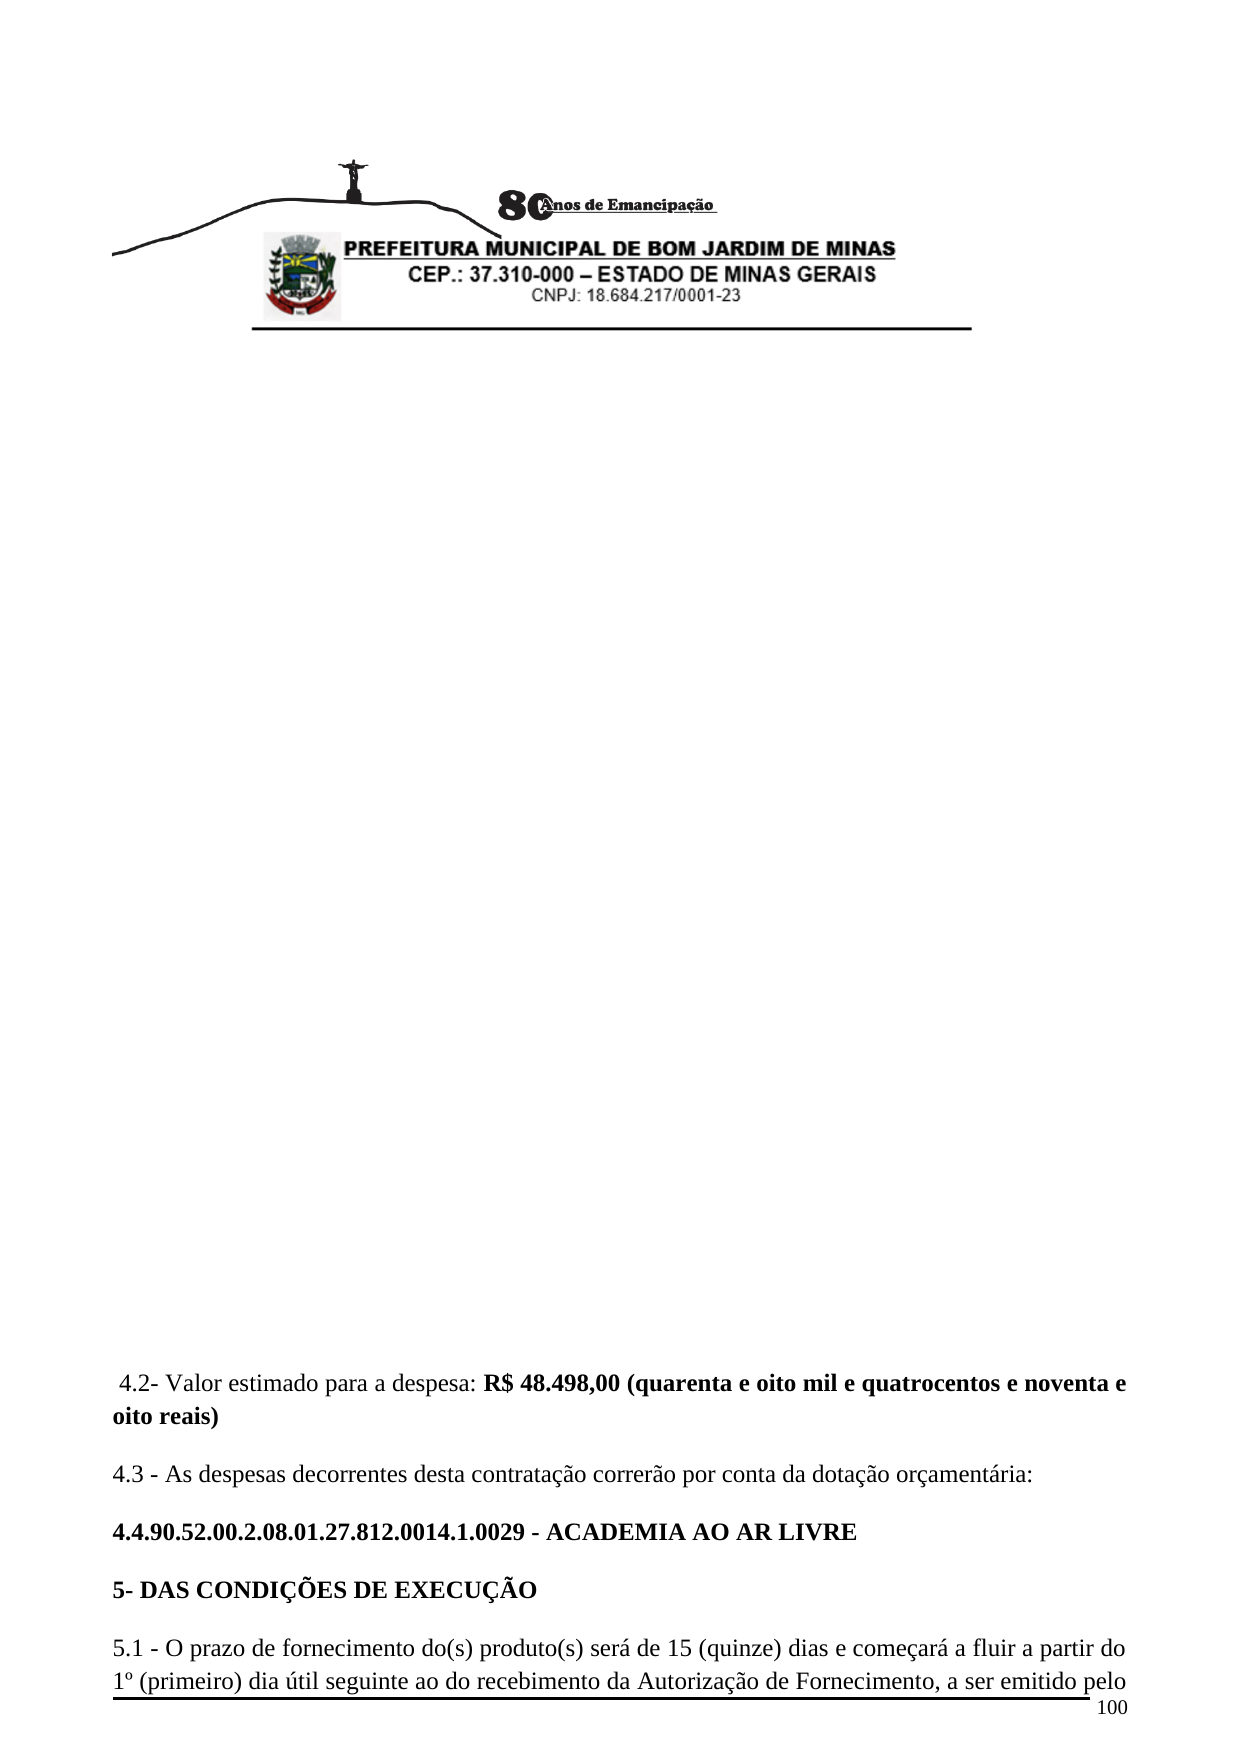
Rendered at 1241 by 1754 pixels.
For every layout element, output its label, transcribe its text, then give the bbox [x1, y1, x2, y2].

text 4.4.90.52.00.2.08.01.27.812.0014.1.0029 - ACADEMIA AO AR LIVRE [112, 1517, 1127, 1546]
text 5- DAS CONDIÇÕES DE EXECUÇÃO [112, 1575, 1128, 1604]
picture [111, 155, 1058, 369]
text 4.3 - As despesas decorrentes desta contratação correrão por conta da dotação orçamentária: [112, 1459, 1127, 1488]
list 4.2- Valor estimado para a despesa: R$ 48.498,00 (quarenta e oito mil e quatrocentos e noventa e oito reais) [112, 1368, 1127, 1429]
text 5.1 - O prazo de fornecimento do(s) produto(s) será de 15 (quinze) dias e começará a fluir a partir do 1º (primeiro) dia útil seguinte ao do recebimento da Autorização de Fornecimento, a ser emitido pelo setor de Compras da PREFEITURA MUNICIPAL DE BOM JARDIM DE MINAS - MG. [112, 1633, 1128, 1695]
